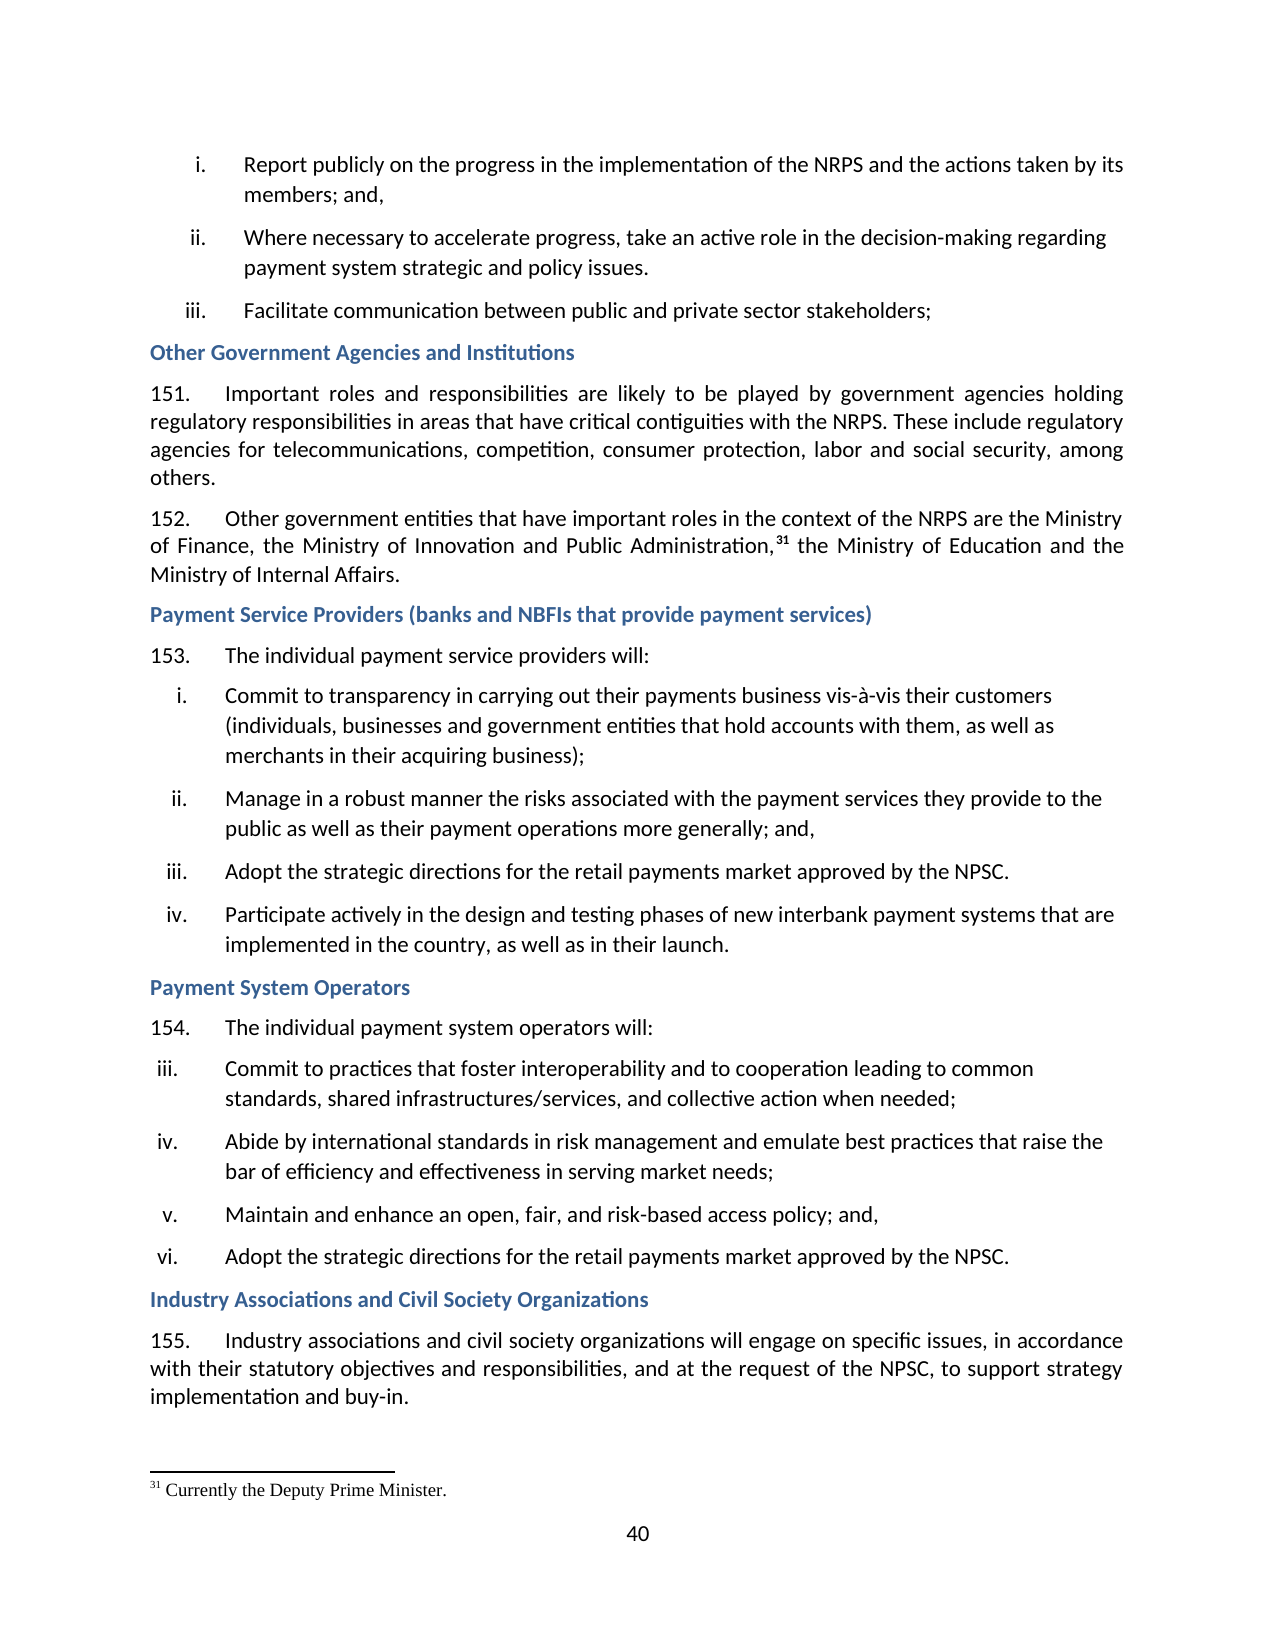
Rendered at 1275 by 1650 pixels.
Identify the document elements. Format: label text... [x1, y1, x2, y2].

subtitle Other Government Agencies and Institutions [150, 338, 1125, 367]
list Commit to transparency in carrying out their payments business vis-à-vis their customers (individuals, businesses and government entities that hold accounts with them, as well as merchants in their acquiring business); [187, 681, 1125, 770]
list The individual payment service providers will: [150, 641, 1125, 669]
list Adopt the strategic directions for the retail payments market approved by the NPSC. [187, 857, 1125, 885]
list Adopt the strategic directions for the retail payments market approved by the NPSC. [178, 1242, 1125, 1271]
list The individual payment system operators will: [150, 1013, 1125, 1041]
list Industry associations and civil society organizations will engage on specific issues, in accordance with their statutory objectives and responsibilities, and at the request of the NPSC, to support strategy implementation and buy-in. [150, 1326, 1125, 1410]
list Abide by international standards in risk management and emulate best practices that raise the bar of efficiency and effectiveness in serving market needs; [178, 1127, 1125, 1185]
list Maintain and enhance an open, fair, and risk-based access policy; and, [178, 1200, 1125, 1228]
list Facilitate communication between public and private sector stakeholders; [206, 296, 1125, 324]
list Where necessary to accelerate progress, take an active role in the decision-making regarding payment system strategic and policy issues. [206, 223, 1125, 281]
list Important roles and responsibilities are likely to be played by government agencies holding regulatory responsibilities in areas that have critical contiguities with the NRPS. These include regulatory agencies for telecommunications, competition, consumer protection, labor and social security, among others. [150, 379, 1125, 491]
subtitle Payment Service Providers (banks and NBFIs that provide payment services) [150, 600, 1125, 628]
list Manage in a robust manner the risks associated with the payment services they provide to the public as well as their payment operations more generally; and, [187, 784, 1125, 843]
list Report publicly on the progress in the implementation of the NRPS and the actions taken by its members; and, [206, 150, 1125, 208]
subtitle Industry Associations and Civil Society Organizations [150, 1285, 1125, 1313]
list Other government entities that have important roles in the context of the NRPS are the Ministry of Finance, the Ministry of Innovation and Public Administration, the Ministry of Education and the Ministry of Internal Affairs. [150, 504, 1125, 588]
subtitle Payment System Operators [150, 973, 1125, 1001]
list Participate actively in the design and testing phases of new interbank payment systems that are implemented in the country, as well as in their launch. [187, 900, 1125, 958]
list Commit to practices that foster interoperability and to cooperation leading to common standards, shared infrastructures/services, and collective action when needed; [178, 1054, 1125, 1112]
